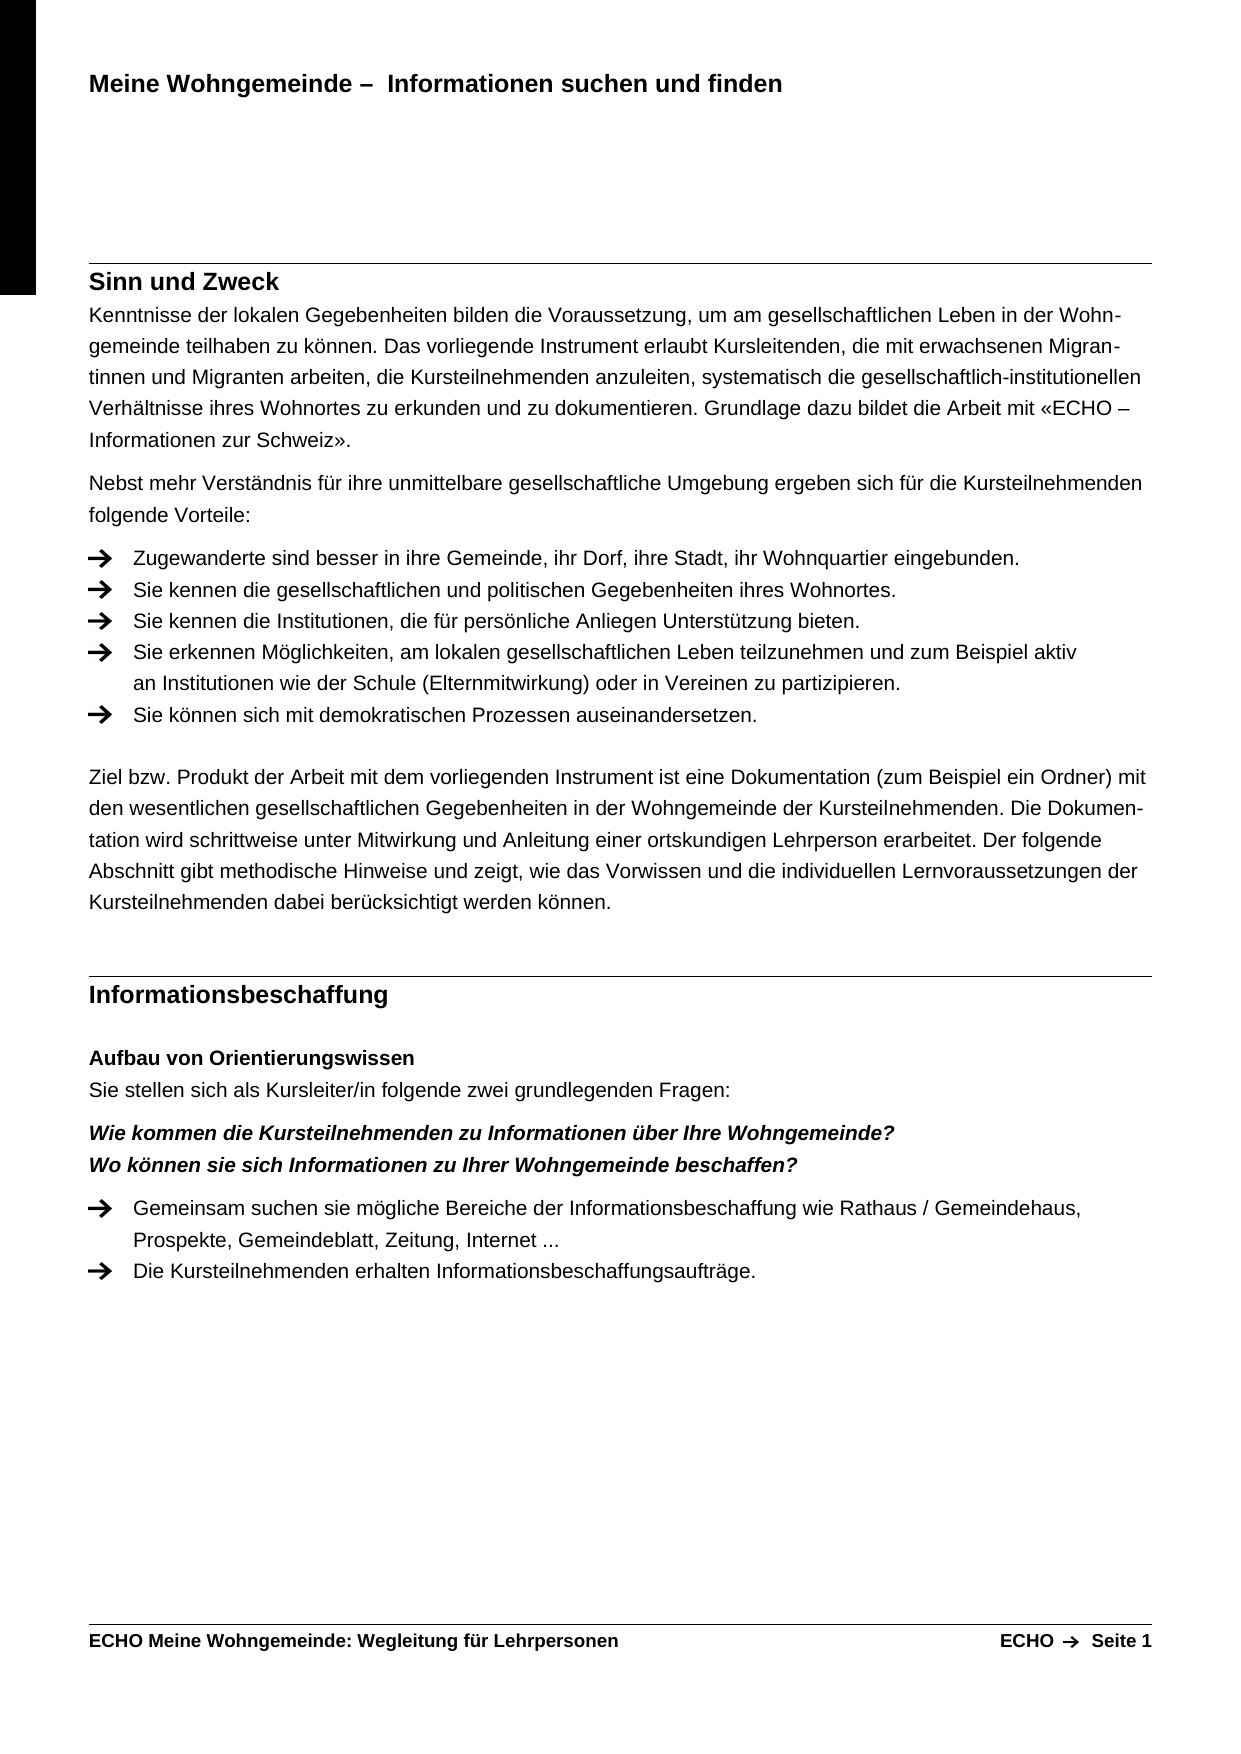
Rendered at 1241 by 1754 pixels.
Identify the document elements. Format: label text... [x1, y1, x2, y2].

text Aufbau von Orientierungswissen [89, 1041, 1152, 1072]
picture [88, 1262, 112, 1280]
text Ziel bzw. Produkt der Arbeit mit dem vorliegenden Instrument ist eine Dokumentation (zum Beispiel ein Ordner) mit den wesentlichen gesellschaftlichen Gegebenheiten in der Wohngemeinde der Kursteilnehmenden. Die Dokumentation wird schrittweise unter Mitwirkung und Anleitung einer ortskundigen Lehrperson erarbeitet. Der folgende Abschnitt gibt methodische Hinweise und zeigt, wie das Vorwissen und die individuellen Lernvoraussetzungen der Kursteilnehmenden dabei berücksichtigt werden können. [89, 759, 1152, 916]
text Gemeinsam suchen sie mögliche Bereiche der Informationsbeschaffung wie Rathaus / Gemeindehaus, [89, 1191, 1152, 1222]
text Sie kennen die gesellschaftlichen und politischen Gegebenheiten ihres Wohnortes. [89, 572, 1152, 603]
text Die Kursteilnehmenden erhalten Informationsbeschaffungsaufträge. [89, 1253, 1152, 1284]
text Zugewanderte sind besser in ihre Gemeinde, ihr Dorf, ihre Stadt, ihr Wohnquartier eingebunden. [89, 541, 1152, 572]
picture [1063, 1636, 1079, 1648]
text Nebst mehr Verständnis für ihre unmittelbare gesellschaftliche Umgebung ergeben sich für die Kursteilnehmenden folgende Vorteile: [89, 466, 1152, 528]
text Wie kommen die Kursteilnehmenden zu Informationen über Ihre Wohngemeinde? Wo können sie sich Informationen zu Ihrer Wohngemeinde beschaffen? [89, 1116, 1152, 1178]
text Prospekte, Gemeindeblatt, Zeitung, Internet ... [89, 1222, 1152, 1253]
picture [88, 549, 112, 568]
text Sie stellen sich als Kursleiter/in folgende zwei grundlegenden Fragen: [89, 1072, 1152, 1103]
picture [0, 0, 36, 295]
picture [88, 705, 112, 724]
picture [88, 643, 112, 662]
text Sie kennen die Institutionen, die für persönliche Anliegen Unterstützung bieten. [89, 603, 1152, 634]
text Sie erkennen Möglichkeiten, am lokalen gesellschaftlichen Leben teilzunehmen und zum Beispiel aktiv [89, 634, 1152, 666]
text Kenntnisse der lokalen Gegebenheiten bilden die Voraussetzung, um am gesellschaftlichen Leben in der Wohngemeinde teilhaben zu können. Das vorliegende Instrument erlaubt Kursleitenden, die mit erwachsenen Migrantinnen und Migranten arbeiten, die Kursteilnehmenden anzuleiten, systematisch die gesellschaftlich-institutionellen Verhältnisse ihres Wohnortes zu erkunden und zu dokumentieren. Grundlage dazu bildet die Arbeit mit «ECHO – Informationen zur Schweiz». [89, 297, 1152, 453]
picture [88, 580, 112, 599]
text Sie können sich mit demokratischen Prozessen auseinandersetzen. [89, 697, 1152, 728]
picture [88, 1199, 112, 1218]
picture [88, 612, 112, 630]
text Informationsbeschaffung [89, 978, 1152, 1009]
text an Institutionen wie der Schule (Elternmitwirkung) oder in Vereinen zu partizipieren. [89, 666, 1152, 697]
text Sinn und Zweck [89, 266, 1152, 297]
